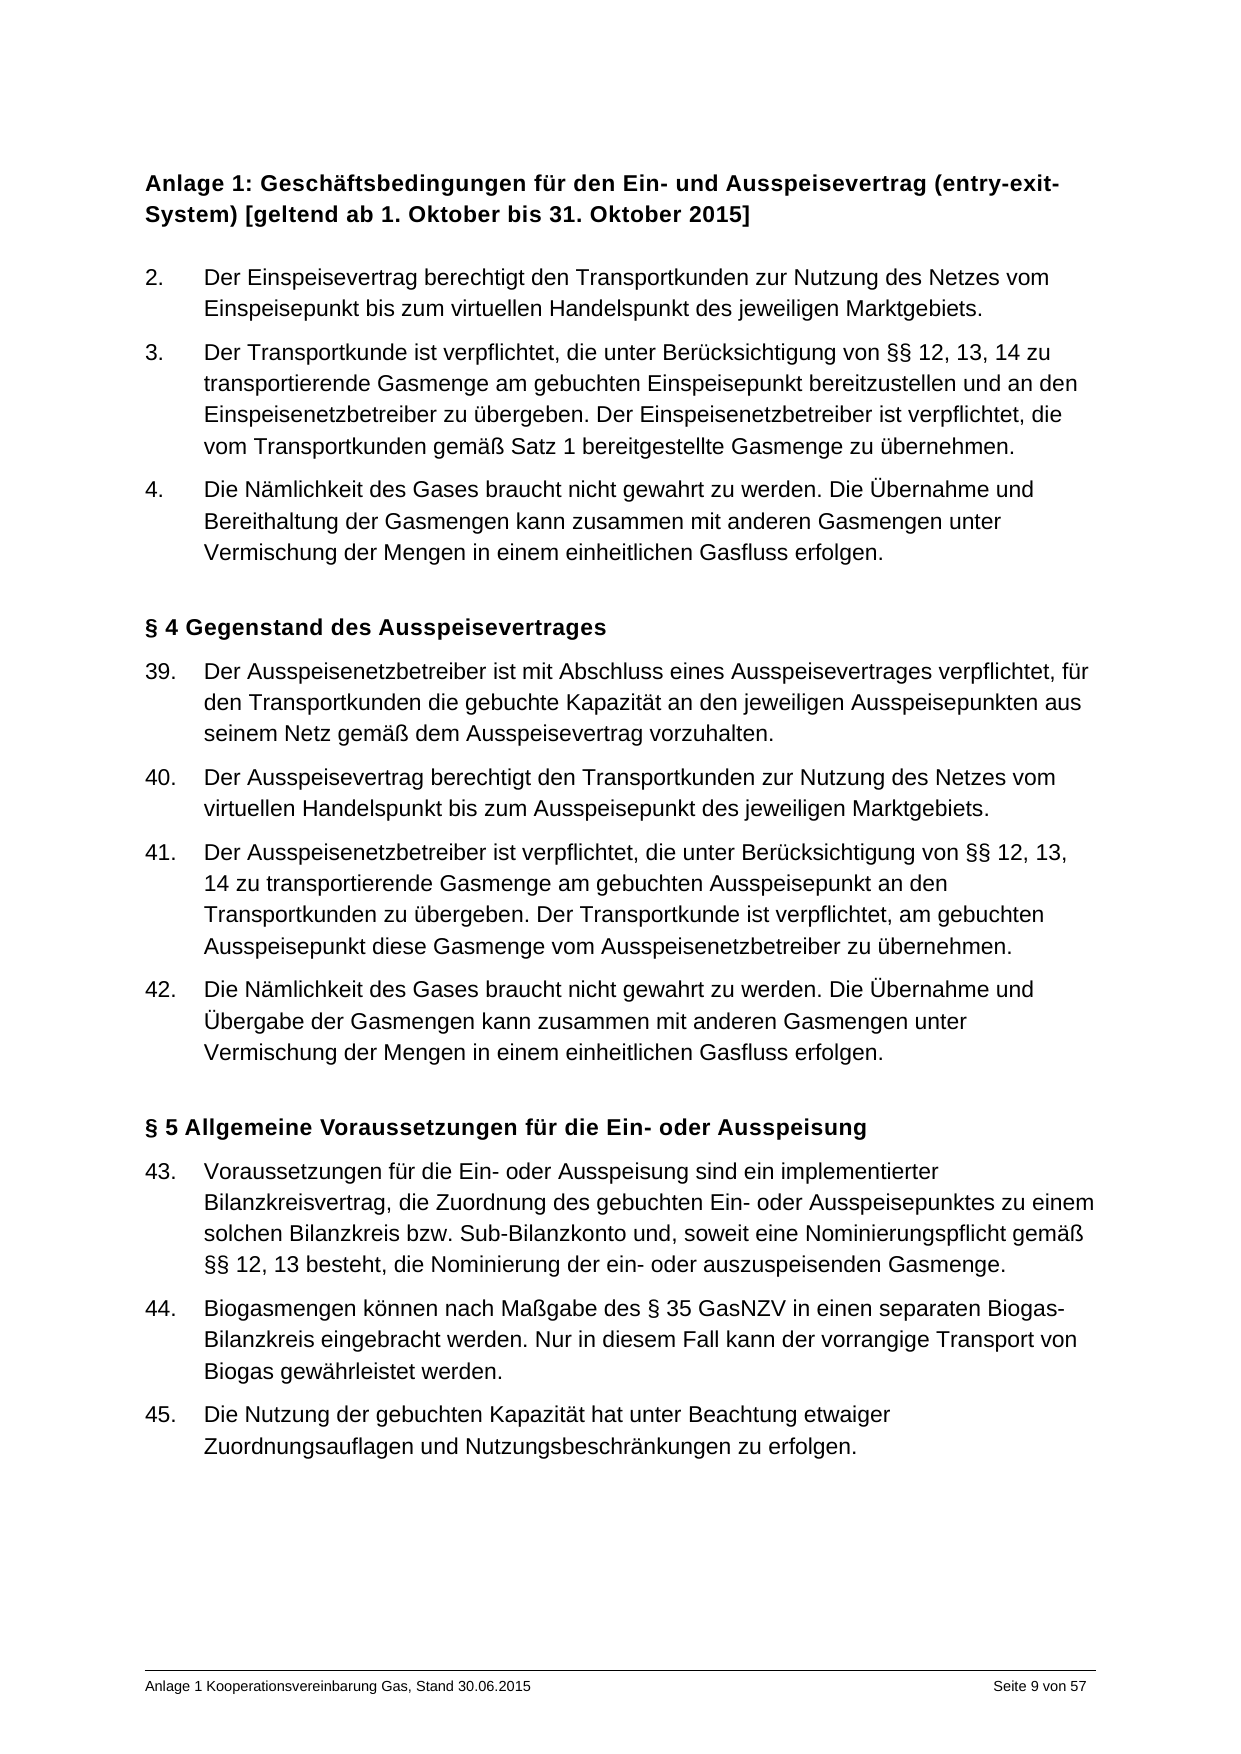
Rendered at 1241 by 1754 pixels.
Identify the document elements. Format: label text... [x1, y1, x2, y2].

list Der Ausspeisevertrag berechtigt den Transportkunden zur Nutzung des Netzes vom virtuellen Handelspunkt bis zum Ausspeisepunkt des jeweiligen Marktgebiets. [145, 759, 1096, 821]
subtitle § 4 Gegenstand des Ausspeisevertrages [145, 609, 1096, 640]
list Die Nämlichkeit des Gases braucht nicht gewahrt zu werden. Die Übernahme und Bereithaltung der Gasmengen kann zusammen mit anderen Gasmengen unter Vermischung der Mengen in einem einheitlichen Gasfluss erfolgen. [145, 471, 1096, 565]
list Der Transportkunde ist verpflichtet, die unter Berücksichtigung von §§ 12, 13, 14 zu transportierende Gasmenge am gebuchten Einspeisepunkt bereitzustellen und an den Einspeisenetzbetreiber zu übergeben. Der Einspeisenetzbetreiber ist verpflichtet, die vom Transportkunden gemäß Satz 1 bereitgestellte Gasmenge zu übernehmen. [145, 334, 1096, 459]
list Die Nutzung der gebuchten Kapazität hat unter Beachtung etwaiger Zuordnungsauflagen und Nutzungsbeschränkungen zu erfolgen. [145, 1396, 1096, 1459]
list Biogasmengen können nach Maßgabe des § 35 GasNZV in einen separaten Biogas-Bilanzkreis eingebracht werden. Nur in diesem Fall kann der vorrangige Transport von Biogas gewährleistet werden. [145, 1290, 1096, 1384]
list Voraussetzungen für die Ein- oder Ausspeisung sind ein implementierter Bilanzkreisvertrag, die Zuordnung des gebuchten Ein- oder Ausspeisepunktes zu einem solchen Bilanzkreis bzw. Sub-Bilanzkonto und, soweit eine Nominierungspflicht gemäß §§ 12, 13 besteht, die Nominierung der ein- oder auszuspeisenden Gasmenge. [145, 1153, 1096, 1278]
list Der Ausspeisenetzbetreiber ist verpflichtet, die unter Berücksichtigung von §§ 12, 13, 14 zu transportierende Gasmenge am gebuchten Ausspeisepunkt an den Transportkunden zu übergeben. Der Transportkunde ist verpflichtet, am gebuchten Ausspeisepunkt diese Gasmenge vom Ausspeisenetzbetreiber zu übernehmen. [145, 834, 1096, 959]
subtitle § 5 Allgemeine Voraussetzungen für die Ein- oder Ausspeisung [145, 1109, 1096, 1140]
list Der Ausspeisenetzbetreiber ist mit Abschluss eines Ausspeisevertrages verpflichtet, für den Transportkunden die gebuchte Kapazität an den jeweiligen Ausspeisepunkten aus seinem Netz gemäß dem Ausspeisevertrag vorzuhalten. [145, 653, 1096, 746]
list Der Einspeisevertrag berechtigt den Transportkunden zur Nutzung des Netzes vom Einspeisepunkt bis zum virtuellen Handelspunkt des jeweiligen Marktgebiets. [145, 259, 1096, 321]
list Die Nämlichkeit des Gases braucht nicht gewahrt zu werden. Die Übernahme und Übergabe der Gasmengen kann zusammen mit anderen Gasmengen unter Vermischung der Mengen in einem einheitlichen Gasfluss erfolgen. [145, 971, 1096, 1065]
